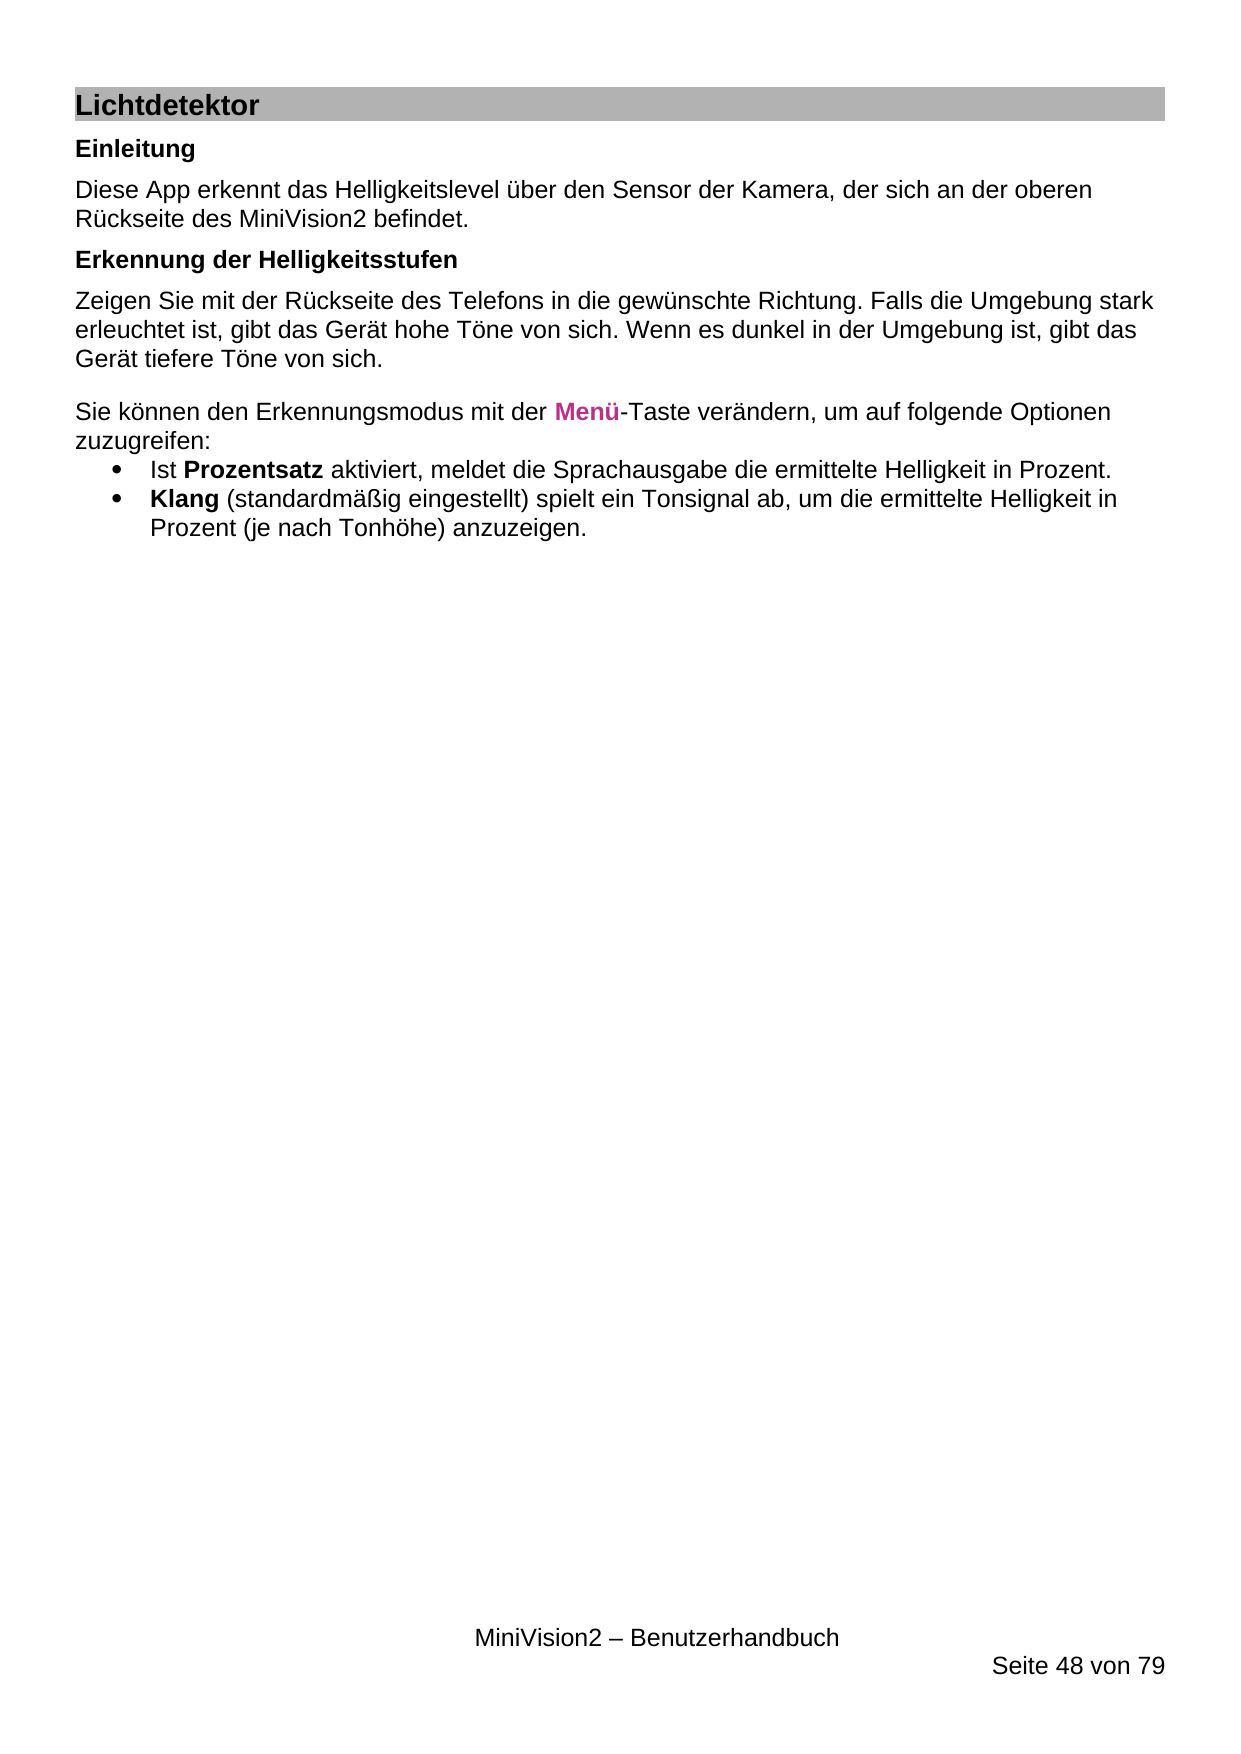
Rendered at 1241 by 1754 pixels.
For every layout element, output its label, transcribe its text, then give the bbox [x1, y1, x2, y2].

subtitle Lichtdetektor [75, 87, 1165, 121]
text Sie können den Erkennungsmodus mit der Menü-Taste verändern, um auf folgende Optionen zuzugreifen: [75, 397, 1165, 455]
text Diese App erkennt das Helligkeitslevel über den Sensor der Kamera, der sich an der oberen Rückseite des MiniVision2 befindet. [75, 175, 1165, 232]
text Zeigen Sie mit der Rückseite des Telefons in die gewünschte Richtung. Falls die Umgebung stark erleuchtet ist, gibt das Gerät hohe Töne von sich. Wenn es dunkel in der Umgebung ist, gibt das Gerät tiefere Töne von sich. [75, 286, 1165, 372]
list Klang (standardmäßig eingestellt) spielt ein Tonsignal ab, um die ermittelte Helligkeit in Prozent (je nach Tonhöhe) anzuzeigen. [112, 484, 1165, 541]
list Ist Prozentsatz aktiviert, meldet die Sprachausgabe die ermittelte Helligkeit in Prozent. [112, 455, 1165, 484]
subtitle Einleitung [75, 133, 1165, 162]
subtitle Erkennung der Helligkeitsstufen [75, 245, 1165, 273]
